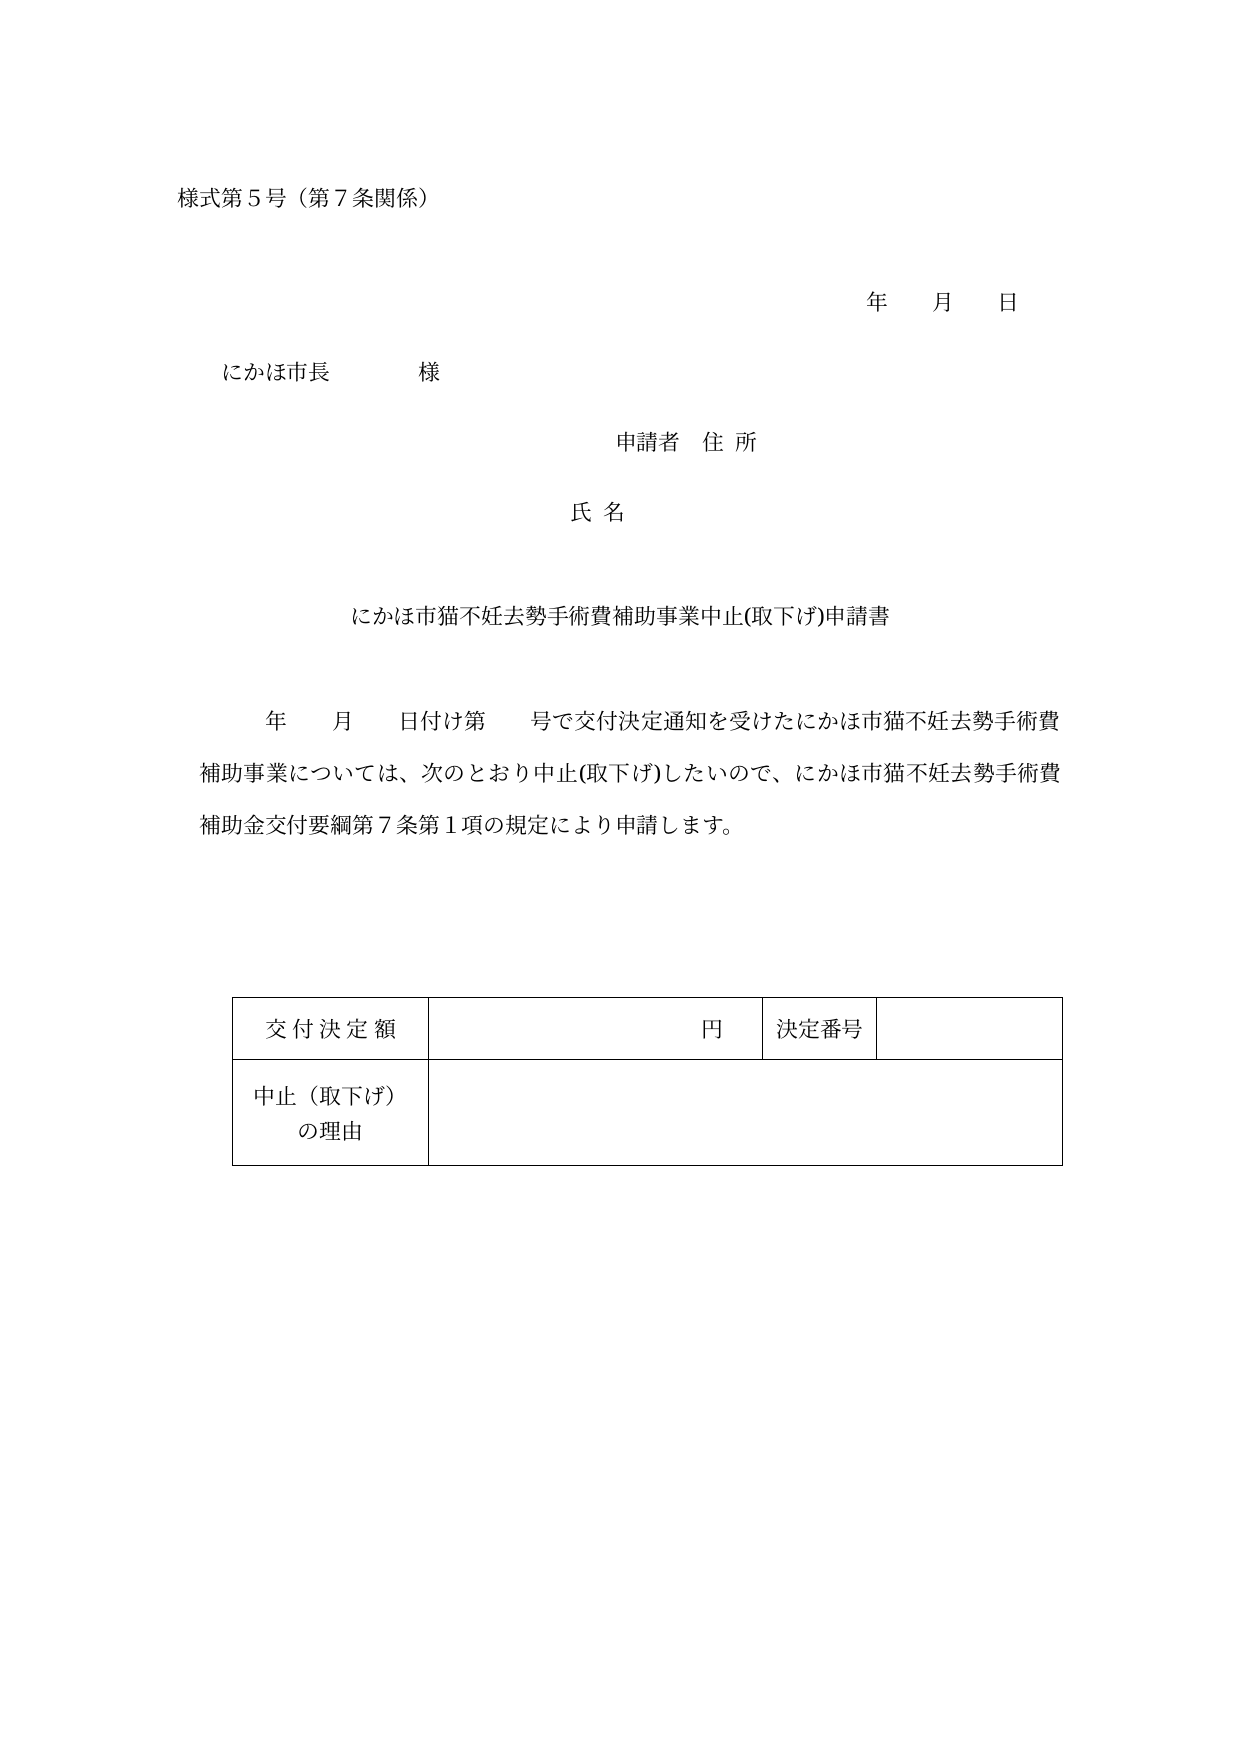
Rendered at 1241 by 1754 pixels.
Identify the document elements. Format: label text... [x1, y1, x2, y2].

text 申請者 住所 [177, 423, 1063, 458]
text 年 月 日付け第 号で交付決定通知を受けたにかほ市猫不妊去勢手術費補助事業については、次のとおり中止(取下げ)したいので、にかほ市猫不妊去勢手術費補助金交付要綱第７条第１項の規定により申請します。 [177, 702, 1063, 842]
table_header [877, 998, 1062, 1058]
text にかほ市猫不妊去勢手術費補助事業中止(取下げ)申請書 [177, 598, 1063, 633]
table_header 円 [429, 998, 762, 1058]
text 氏名 [177, 493, 1063, 528]
table_cell 中止（取下げ） の理由 [233, 1060, 428, 1165]
table_header 交付決定額 [233, 998, 428, 1058]
text 年 月 日 [177, 284, 1019, 319]
text にかほ市長 様 [177, 353, 1063, 388]
text 様式第５号（第７条関係） [177, 179, 1063, 214]
table_header 決定番号 [763, 998, 876, 1058]
table_cell [429, 1060, 1062, 1165]
